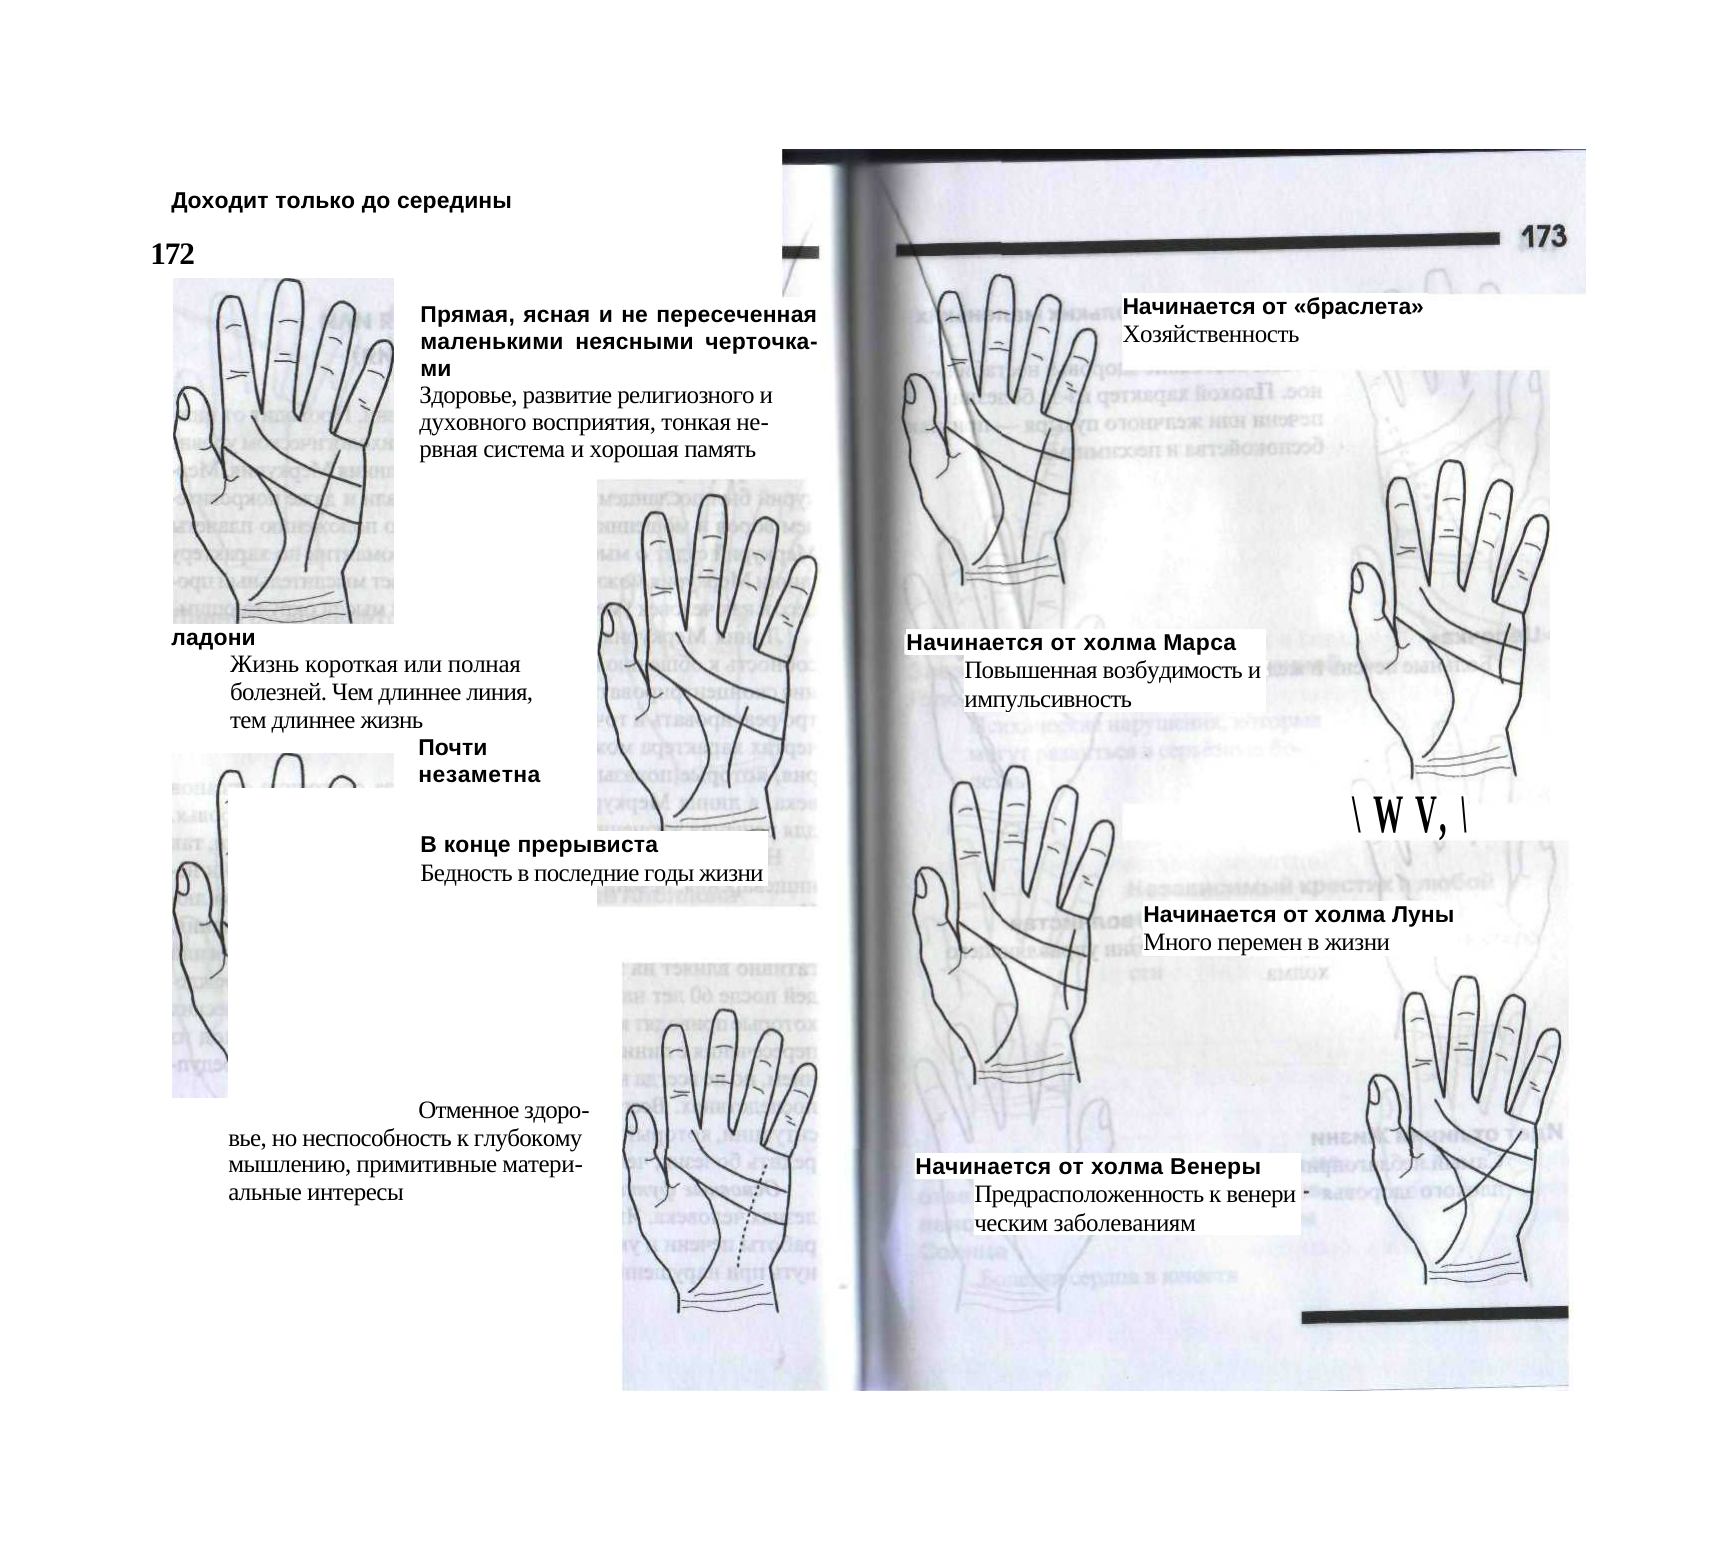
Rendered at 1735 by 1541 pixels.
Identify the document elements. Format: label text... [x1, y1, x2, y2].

text 172 [150, 235, 196, 271]
picture [172, 753, 394, 1098]
text Прямая, ясная и не пересеченная маленькими неясными черточками [420, 301, 817, 382]
text Повышенная возбудимость и импульсивность [964, 655, 1266, 712]
text Начинается от холма Венеры [915, 1153, 1301, 1179]
text Отменное здоровье, но неспособность к глубокому мышлению, примитивные материальные интересы [228, 788, 591, 1205]
text \ W V, \ [1352, 795, 1468, 833]
text Здоровье, развитие религиозного и духовного восприятия, тонкая нервная система и хорошая память [419, 382, 817, 463]
text Много перемен в жизни [1143, 927, 1458, 956]
text Жизнь короткая или полная болезней. Чем длиннее линия, тем длиннее жизнь [230, 650, 539, 734]
text Начинается от холма Марса [906, 629, 1266, 655]
picture [173, 278, 394, 624]
text Хозяйственность [1122, 319, 1428, 348]
text Почти незаметна [418, 734, 591, 788]
text Начинается от «браслета» [1122, 293, 1428, 319]
text В конце прерывиста [420, 831, 768, 858]
text Предрасположенность к венери ческим заболеваниям [974, 1179, 1301, 1235]
text Бедность в последние годы жизни [420, 858, 768, 886]
picture [597, 149, 1586, 1391]
text Начинается от холма Луны [1143, 901, 1458, 927]
